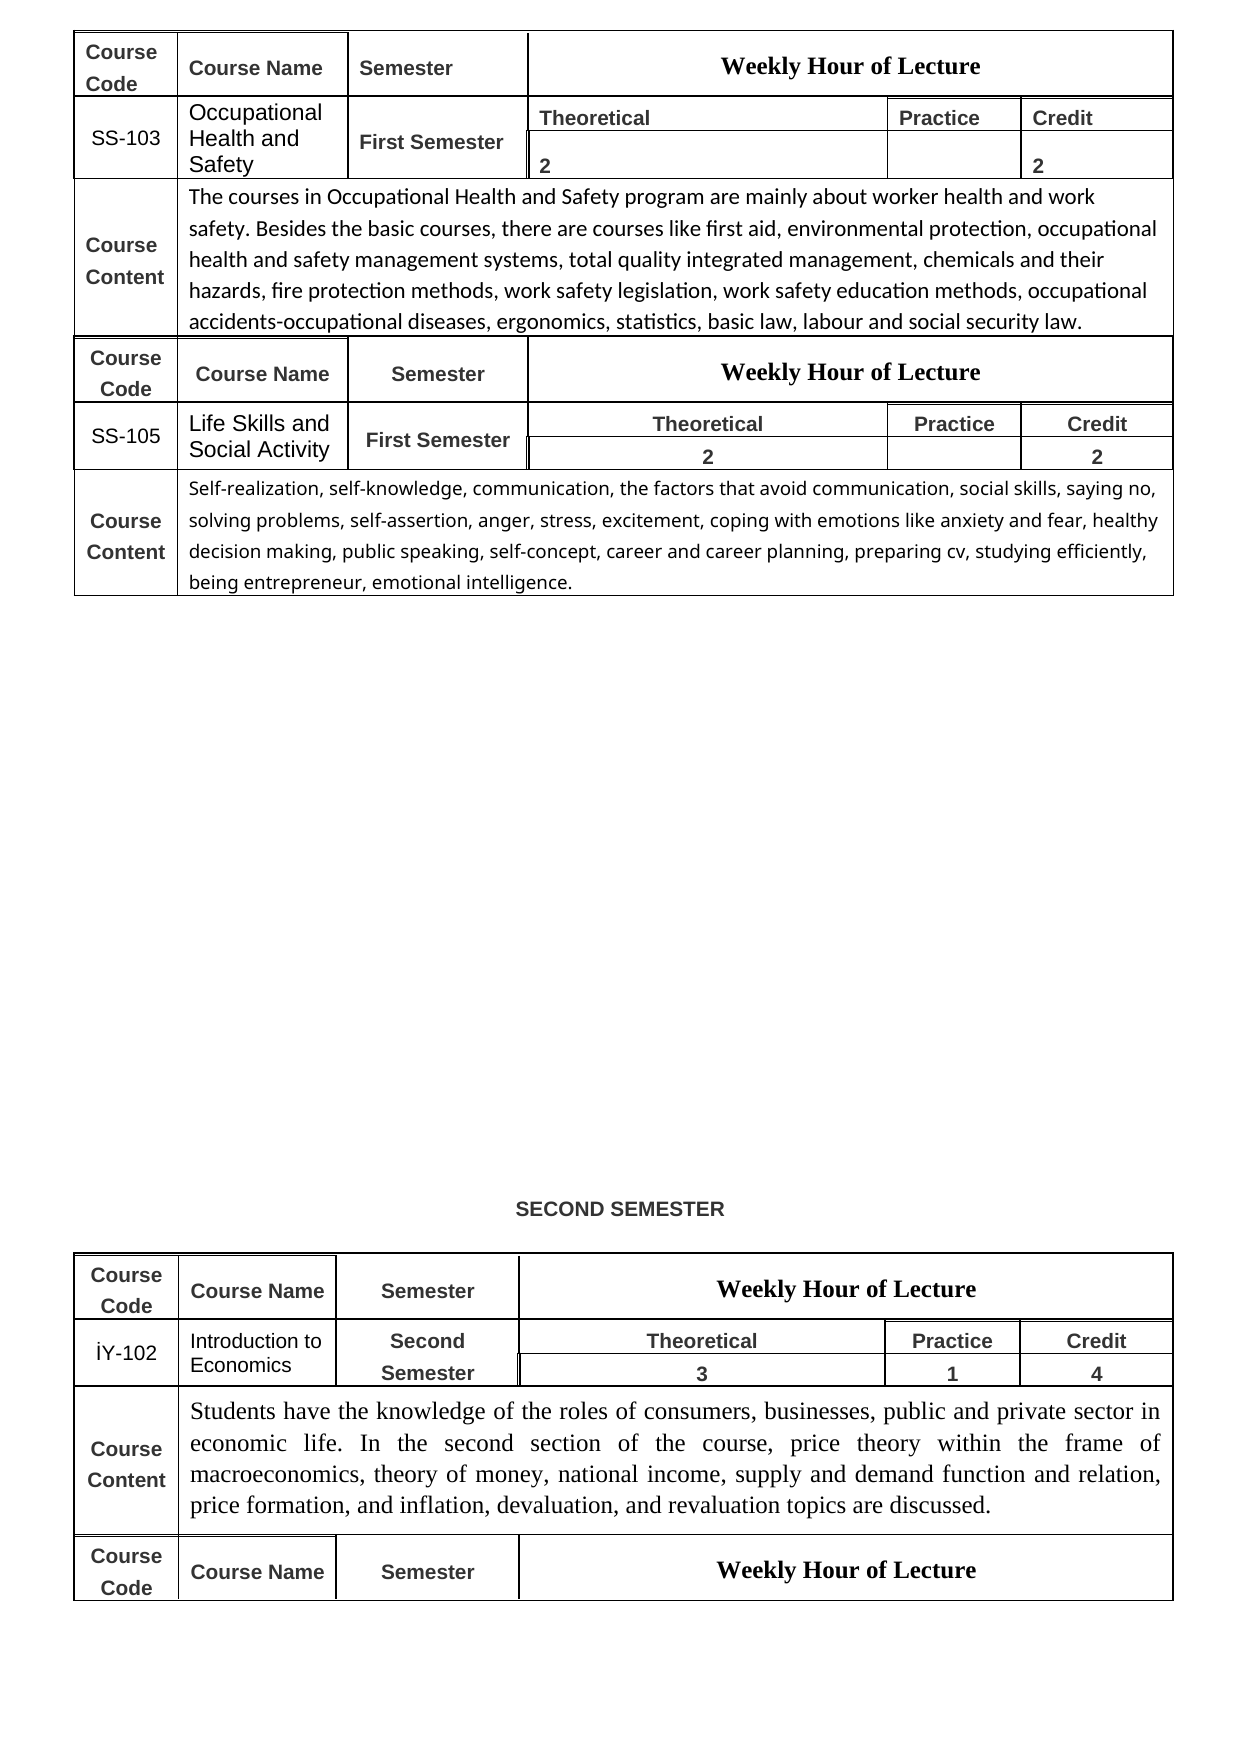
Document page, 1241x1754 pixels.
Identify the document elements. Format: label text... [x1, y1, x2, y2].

table_cell Course Name [178, 33, 347, 95]
table_cell 2 [530, 131, 887, 178]
table_cell 2 [530, 437, 887, 468]
table_cell SS-103 [75, 97, 177, 178]
table_cell İY-102 [75, 1320, 178, 1385]
table_cell Credit [1022, 405, 1172, 436]
table_cell Course Code [75, 33, 177, 95]
table_cell Course Code [75, 339, 177, 401]
table_cell Theoretical [529, 97, 887, 130]
table_cell Theoretical [520, 1320, 884, 1352]
table_header Course Code [75, 1256, 178, 1318]
table_cell Practice [888, 405, 1020, 436]
table_cell First Semester [349, 403, 527, 468]
table_cell Course Name [179, 1537, 335, 1599]
table_cell Course Name [178, 339, 347, 401]
table_cell Course Content [75, 470, 177, 595]
table_cell Practice [888, 99, 1020, 130]
table_cell Life Skills and Social Activity [178, 403, 347, 468]
table_cell Semester [349, 337, 527, 401]
table_cell 3 [521, 1354, 884, 1385]
table_cell Course Content [75, 1387, 178, 1534]
text SECOND SEMESTER [148, 1190, 1093, 1221]
table_cell Semester [348, 31, 528, 95]
table_cell Weekly Hour of Lecture [528, 31, 1172, 95]
table_cell SS-105 [75, 403, 177, 468]
table_cell Second Semester [337, 1320, 518, 1385]
table_cell Course Content [75, 179, 177, 335]
table_cell The courses in Occupational Health and Safety program are mainly about worker health and work safety. Besides the basic courses, there are courses like first aid, environmental protection, occupational health and safety management systems, total quality integrated management, chemicals and their hazards, fire protection methods, work safety legislation, work safety education methods, occupational accidents-occupational diseases, ergonomics, statistics, basic law, labour and social security law. [178, 179, 1173, 335]
table_cell Theoretical [529, 403, 887, 436]
table_cell Weekly Hour of Lecture [529, 337, 1172, 401]
table_cell Students have the knowledge of the roles of consumers, businesses, public and private sector in economic life. In the second section of the course, price theory within the frame of macroeconomics, theory of money, national income, supply and demand function and relation, price formation, and inflation, devaluation, and revaluation topics are discussed. [179, 1387, 1172, 1534]
table_cell 1 [886, 1354, 1019, 1385]
table_cell Credit [1021, 1322, 1172, 1352]
table_cell Weekly Hour of Lecture [520, 1535, 1172, 1599]
table_cell 2 [1022, 437, 1172, 468]
table_cell First Semester [349, 97, 527, 178]
table_header Weekly Hour of Lecture [519, 1254, 1172, 1318]
table_header Semester [336, 1254, 519, 1318]
table_cell [888, 437, 1020, 468]
table_cell Credit [1022, 99, 1172, 130]
table_cell 2 [1022, 131, 1172, 178]
table_cell Introduction to Economics [179, 1320, 335, 1385]
table_cell Occupational Health and Safety [178, 97, 347, 178]
table_cell Semester [337, 1535, 518, 1599]
table_header Course Name [179, 1256, 335, 1318]
table_cell [888, 131, 1020, 178]
table_cell Practice [886, 1322, 1019, 1352]
table_cell Course Code [75, 1537, 178, 1599]
table_cell 4 [1021, 1354, 1172, 1385]
table_cell Self-realization, self-knowledge, communication, the factors that avoid communication, social skills, saying no, solving problems, self-assertion, anger, stress, excitement, coping with emotions like anxiety and fear, healthy decision making, public speaking, self-concept, career and career planning, preparing cv, studying efficiently, being entrepreneur, emotional intelligence. [178, 470, 1173, 595]
